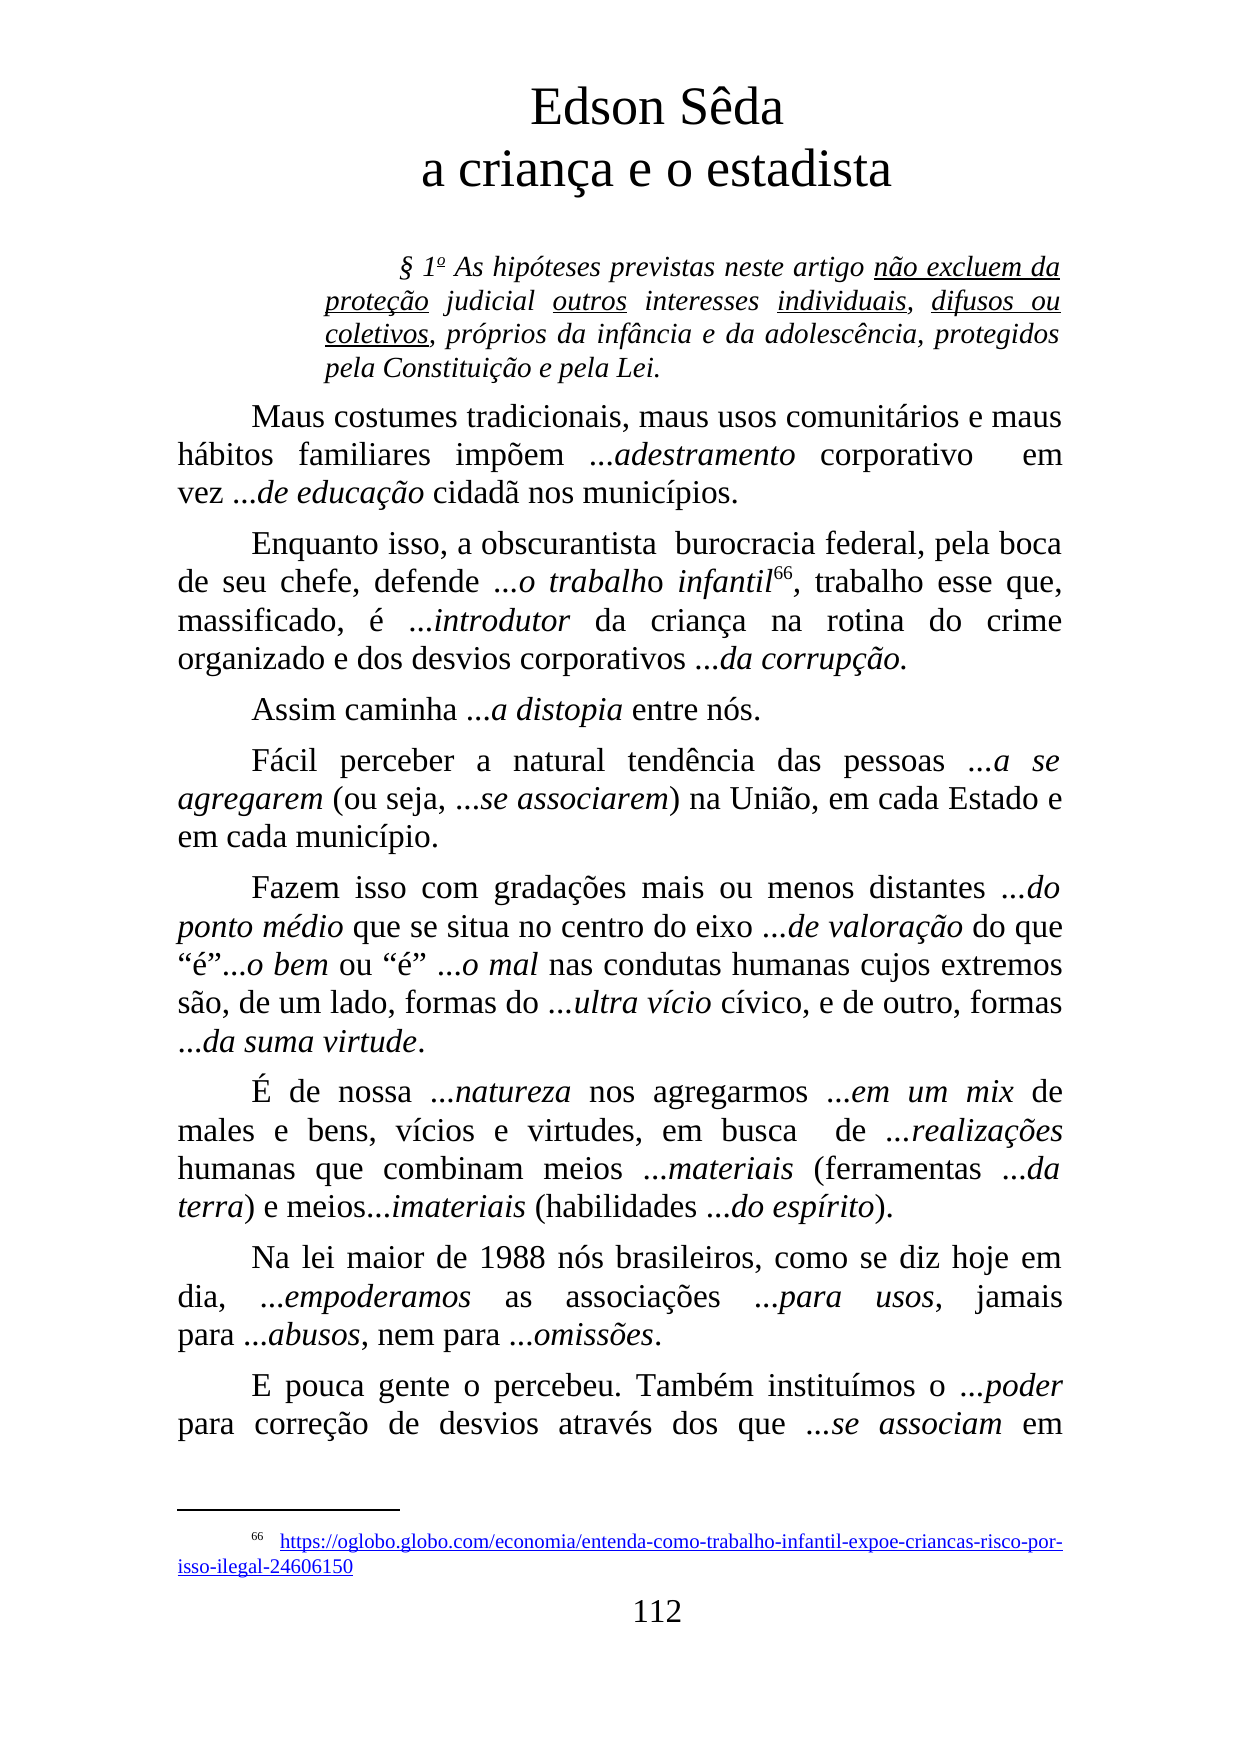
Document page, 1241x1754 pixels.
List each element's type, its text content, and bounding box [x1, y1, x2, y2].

text Na lei maior de 1988 nós brasileiros, como se diz hoje em dia, ...empoderamos as associações ...para usos, jamais para ...abusos, nem para ...omissões. [177, 1237, 1063, 1352]
text Maus costumes tradicionais, maus usos comunitários e maus hábitos familiares impõem ...adestramento corporativo em vez ...de educação cidadã nos municípios. [177, 396, 1063, 511]
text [177, 1365, 1063, 1442]
text É de nossa ...natureza nos agregarmos ...em um mix de males e bens, vícios e virtudes, em busca de ...realizações humanas que combinam meios ...materiais (ferramentas ...da terra) e meios...imateriais (habilidades ...do espírito). [177, 1072, 1063, 1225]
text Assim caminha ...a distopia entre nós. [177, 689, 1063, 727]
text Fazem isso com gradações mais ou menos distantes ...do ponto médio que se situa no centro do eixo ...de valoração do que “é”...o bem ou “é” ...o mal nas condutas humanas cujos extremos são, de um lado, formas do ...ultra vício cívico, e de outro, formas ...da suma virtude. [177, 867, 1063, 1059]
text Enquanto isso, a obscurantista burocracia federal, pela boca de seu chefe, defende ...o trabalho infantil, trabalho esse que, massificado, é ...introdutor da criança na rotina do crime organizado e dos desvios corporativos ...da corrupção. [177, 523, 1063, 677]
text Fácil perceber a natural tendência das pessoas ...a se agregarem (ou seja, ...se associarem) na União, em cada Estado e em cada município. [177, 740, 1063, 855]
text § 1o As hipóteses previstas neste artigo não excluem da proteção judicial outros interesses individuais, difusos ou coletivos, próprios da infância e da adolescência, protegidos pela Constituição e pela Lei. [325, 249, 1063, 383]
